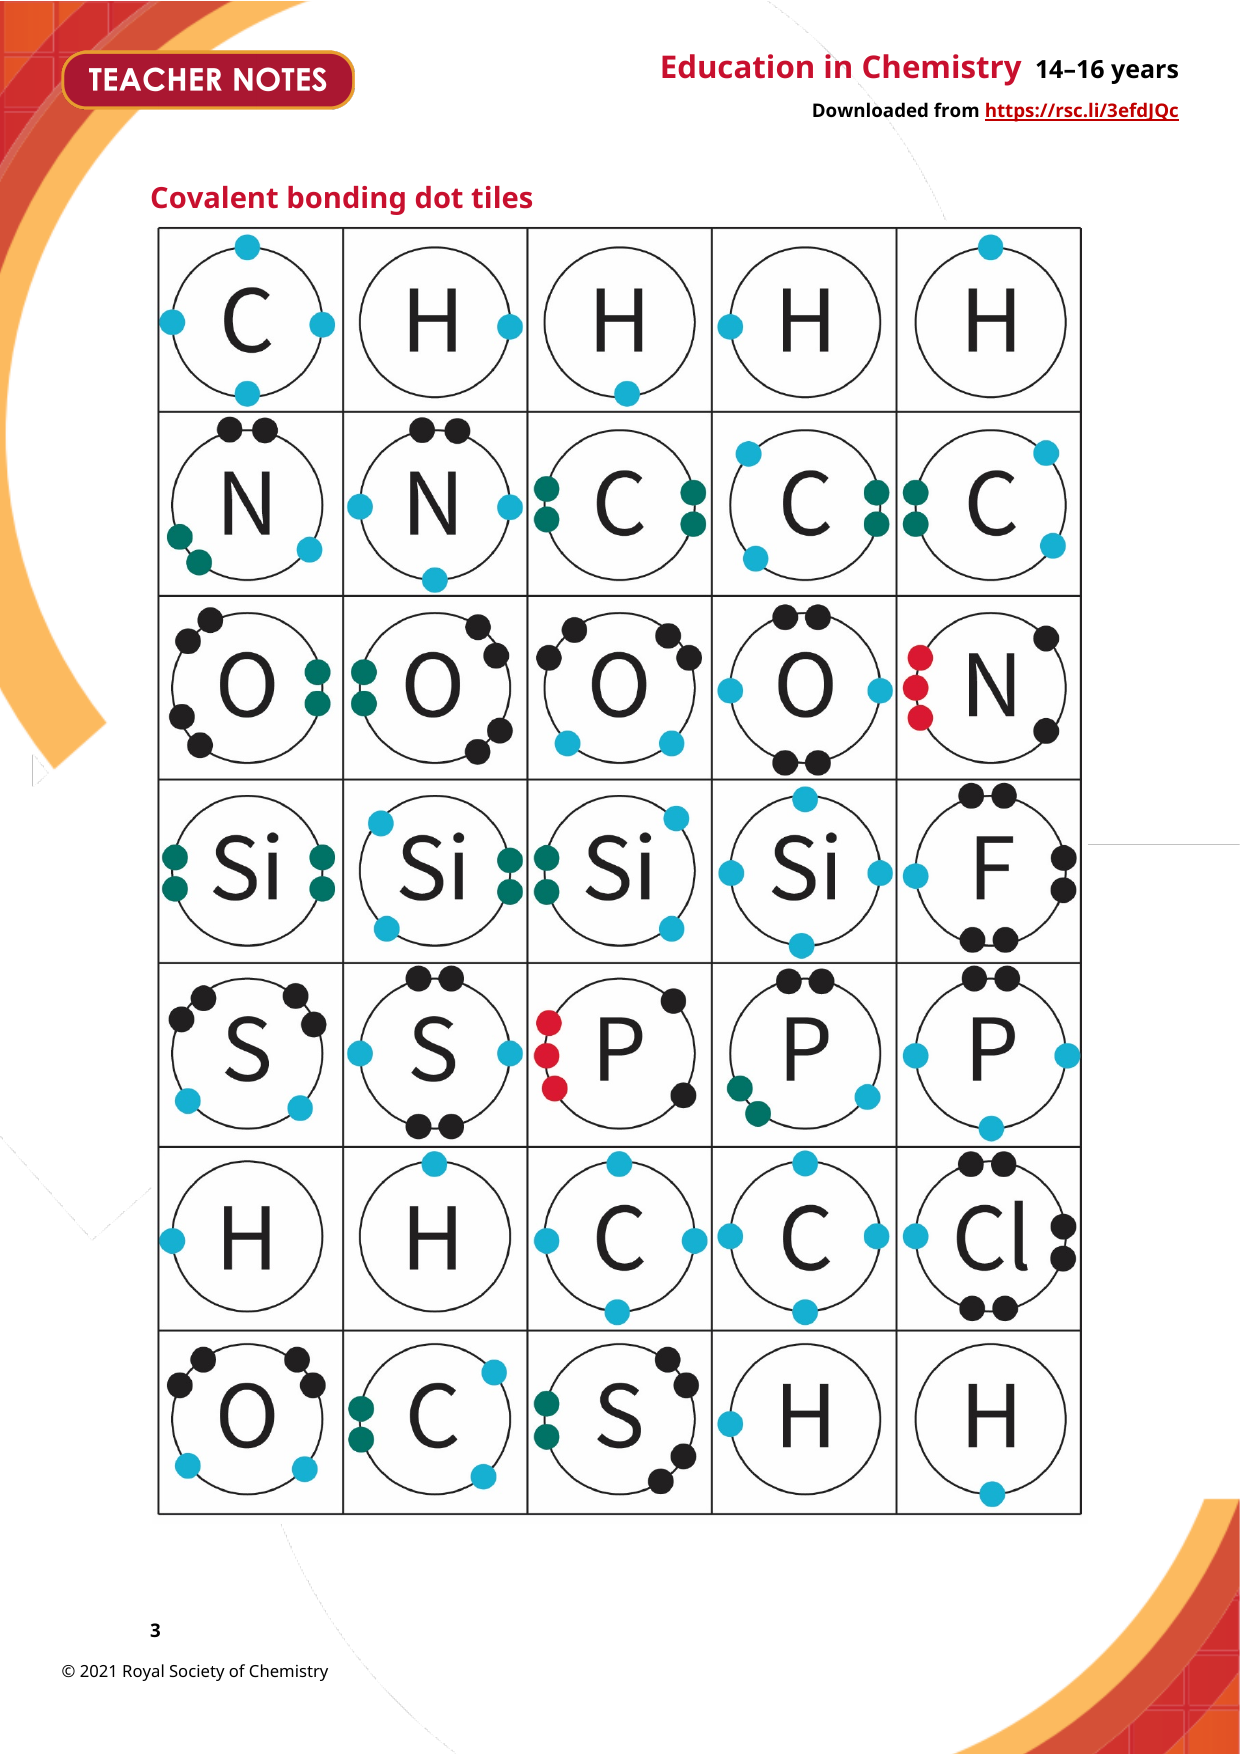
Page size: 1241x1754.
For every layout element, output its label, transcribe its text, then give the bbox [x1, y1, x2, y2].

text Covalent bonding dot tiles [150, 177, 1090, 217]
picture [150, 221, 1091, 1524]
picture [61, 50, 355, 110]
